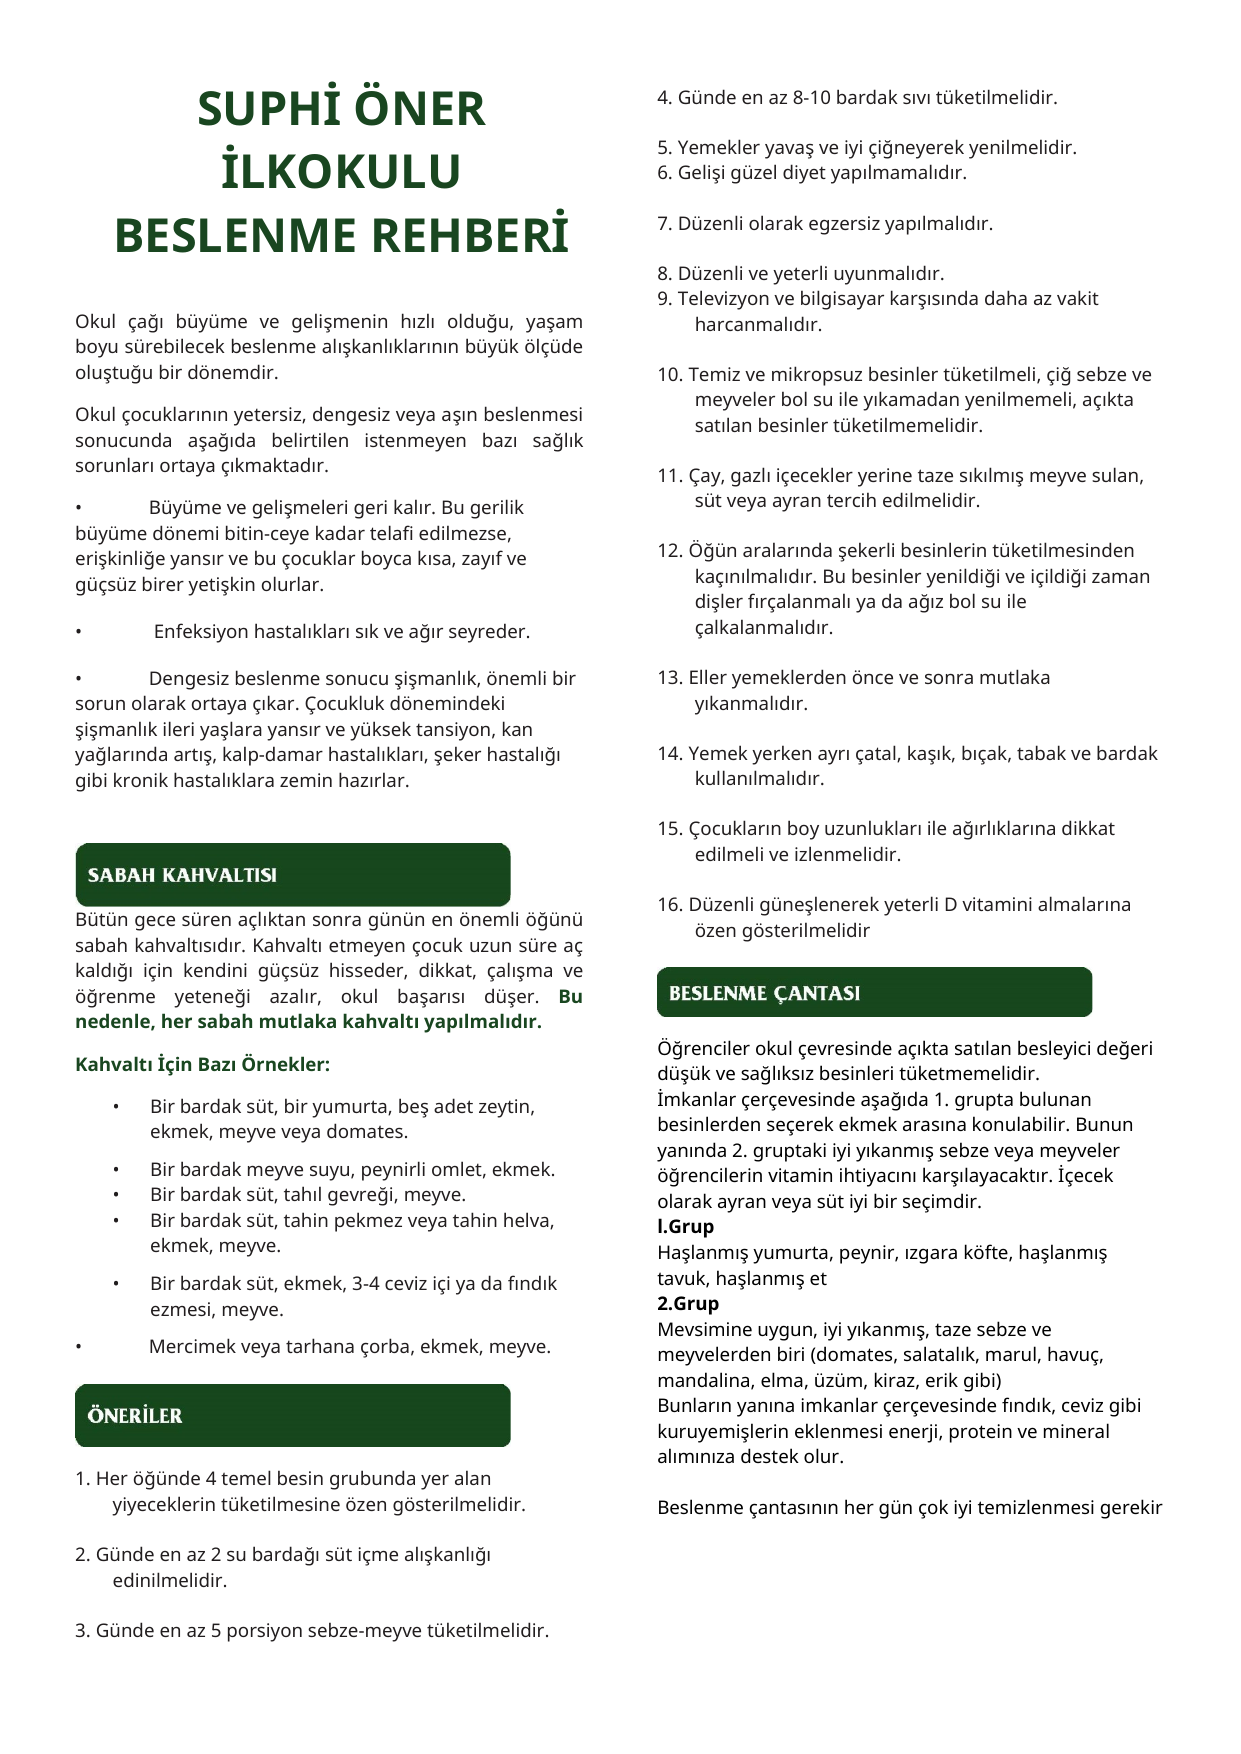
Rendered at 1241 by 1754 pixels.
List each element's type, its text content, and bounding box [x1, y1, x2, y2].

text Bunların yanına imkanlar çerçevesinde fındık, ceviz gibi kuruyemişlerin eklenmesi enerji, protein ve mineral alımınıza destek olur. [657, 1392, 1165, 1469]
text 14. Yemek yerken ayrı çatal, kaşık, bıçak, tabak ve bardak kullanılmalıdır. [657, 740, 1165, 791]
text 1. Her öğünde 4 temel besin grubunda yer alan yiyeceklerin tüketilmesine özen gösterilmelidir. [75, 1466, 583, 1517]
text Beslenme çantasının her gün çok iyi temizlenmesi gerekir [657, 1494, 1165, 1520]
list Bir bardak meyve suyu, peynirli omlet, ekmek. [112, 1156, 583, 1182]
text Mevsimine uygun, iyi yıkanmış, taze sebze ve [657, 1316, 1165, 1341]
text Okul çocuklarının yetersiz, dengesiz veya aşın beslenmesi sonucunda aşağıda belirtilen istenmeyen bazı sağlık sorunları ortaya çıkmaktadır. [75, 401, 583, 478]
list Bir bardak süt, tahin pekmez veya tahin helva, ekmek, meyve. [112, 1207, 583, 1258]
picture [75, 843, 511, 907]
text 2. Günde en az 2 su bardağı süt içme alışkanlığı edinilmelidir. [75, 1541, 583, 1592]
text 6. Gelişi güzel diyet yapılmamalıdır. [657, 160, 1165, 185]
text İmkanlar çerçevesinde aşağıda 1. grupta bulunan besinlerden seçerek ekmek arasına konulabilir. Bunun yanında 2. gruptaki iyi yıkanmış sebze veya meyveler öğrencilerin vitamin ihtiyacını karşılayacaktır. İçecek olarak ayran veya süt iyi bir seçimdir. [657, 1086, 1165, 1214]
text Öğrenciler okul çevresinde açıkta satılan besleyici değeri düşük ve sağlıksız besinleri tüketmemelidir. [657, 1035, 1165, 1086]
text Okul çağı büyüme ve gelişmenin hızlı olduğu, yaşam boyu sürebilecek beslenme alışkanlıklarının büyük ölçüde oluştuğu bir dönemdir. [75, 308, 583, 385]
text meyvelerden biri (domates, salatalık, marul, havuç, [657, 1341, 1165, 1367]
text Haşlanmış yumurta, peynir, ızgara köfte, haşlanmış tavuk, haşlanmış et [657, 1239, 1165, 1290]
list Enfeksiyon hastalıkları sık ve ağır seyreder. [75, 618, 583, 644]
text 16. Düzenli güneşlenerek yeterli D vitamini almalarına özen gösterilmelidir [657, 891, 1165, 942]
text 5. Yemekler yavaş ve iyi çiğneyerek yenilmelidir. [657, 134, 1165, 160]
text Kahvaltı İçin Bazı Örnekler: [75, 1051, 583, 1076]
text SUPHİ ÖNER İLKOKULU BESLENME REHBERİ [100, 75, 583, 267]
text 7. Düzenli olarak egzersiz yapılmalıdır. [657, 210, 1165, 235]
text 11. Çay, gazlı içecekler yerine taze sıkılmış meyve sulan, süt veya ayran tercih edilmelidir. [657, 462, 1165, 513]
picture [75, 1384, 511, 1447]
list Bir bardak süt, ekmek, 3-4 ceviz içi ya da fındık ezmesi, meyve. [112, 1271, 583, 1322]
list Bir bardak süt, bir yumurta, beş adet zeytin, ekmek, meyve veya domates. [112, 1093, 583, 1144]
text 13. Eller yemeklerden önce ve sonra mutlaka yıkanmalıdır. [657, 664, 1165, 716]
text 10. Temiz ve mikropsuz besinler tüketilmeli, çiğ sebze ve meyveler bol su ile yıkamadan yenilmemeli, açıkta satılan besinler tüketilmemelidir. [657, 361, 1165, 438]
list Büyüme ve gelişmeleri geri kalır. Bu gerilik büyüme dönemi bitin-ceye kadar telafi edilmezse, erişkinliğe yansır ve bu çocuklar boyca kısa, zayıf ve güçsüz birer yetişkin olurlar. [75, 495, 583, 597]
text 9. Televizyon ve bilgisayar karşısında daha az vakit harcanmalıdır. [657, 285, 1165, 336]
text 15. Çocukların boy uzunlukları ile ağırlıklarına dikkat edilmeli ve izlenmelidir. [657, 816, 1165, 867]
text l.Grup [657, 1214, 1165, 1239]
picture [657, 967, 1093, 1017]
text 3. Günde en az 5 porsiyon sebze-meyve tüketilmelidir. [75, 1617, 583, 1642]
list Dengesiz beslenme sonucu şişmanlık, önemli bir sorun olarak ortaya çıkar. Çocukluk dönemindeki şişmanlık ileri yaşlara yansır ve yüksek tansiyon, kan yağlarında artış, kalp-damar hastalıkları, şeker hastalığı gibi kronik hastalıklara zemin hazırlar. [75, 665, 583, 793]
list Bir bardak süt, tahıl gevreği, meyve. [112, 1182, 583, 1207]
text 12. Öğün aralarında şekerli besinlerin tüketilmesinden kaçınılmalıdır. Bu besinler yenildiği ve içildiği zaman dişler fırçalanmalı ya da ağız bol su ile çalkalanmalıdır. [657, 538, 1165, 640]
text Bütün gece süren açlıktan sonra günün en önemli öğünü sabah kahvaltısıdır. Kahvaltı etmeyen çocuk uzun süre aç kaldığı için kendini güçsüz hisseder, dikkat, çalışma ve öğrenme yeteneği azalır, okul başarısı düşer. Bu nedenle, her sabah mutlaka kahvaltı yapılmalıdır. [75, 907, 583, 1034]
text mandalina, elma, üzüm, kiraz, erik gibi) [657, 1367, 1165, 1392]
list Mercimek veya tarhana çorba, ekmek, meyve. [75, 1334, 583, 1359]
text 2.Grup [657, 1290, 1165, 1316]
text 4. Günde en az 8-10 bardak sıvı tüketilmelidir. [657, 75, 1165, 109]
text 8. Düzenli ve yeterli uyunmalıdır. [657, 260, 1165, 285]
